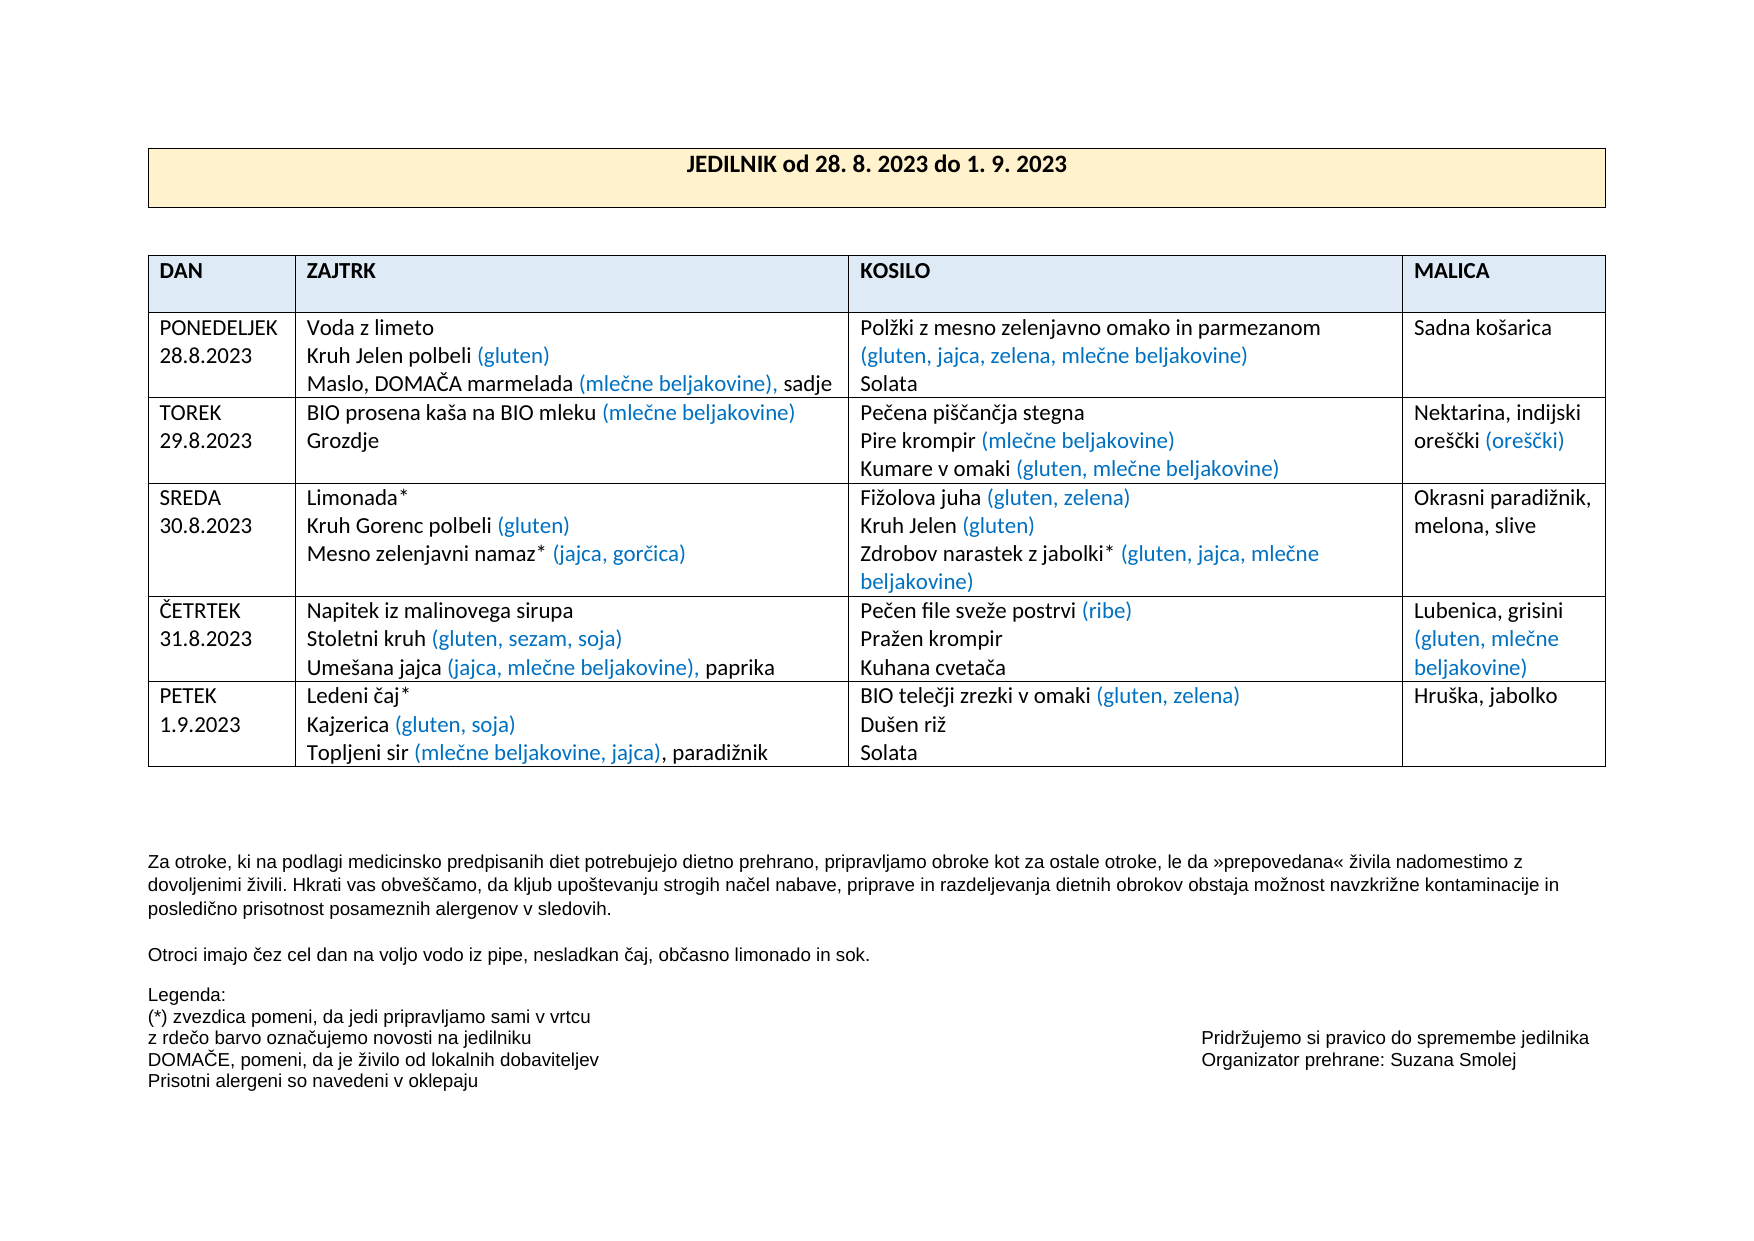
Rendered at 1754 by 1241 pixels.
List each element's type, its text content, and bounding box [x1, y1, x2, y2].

table_cell Pečena piščančja stegna Pire krompir (mlečne beljakovine) Kumare v omaki (gluten, mlečne beljakovine) [849, 398, 1402, 482]
table_cell Pečen file sveže postrvi (ribe) Pražen krompir Kuhana cvetača [849, 597, 1402, 681]
table_header KOSILO [849, 256, 1402, 312]
table_cell SREDA 30.8.2023 [149, 484, 295, 596]
table_cell Ledeni čaj* Kajzerica (gluten, soja) Topljeni sir (mlečne beljakovine, jajca), paradižnik [296, 682, 848, 766]
table_cell Hruška, jabolko [1403, 682, 1605, 766]
table_cell Fižolova juha (gluten, zelena) Kruh Jelen (gluten) Zdrobov narastek z jabolki* (gluten, jajca, mlečne beljakovine) [849, 484, 1402, 596]
table_cell Limonada* Kruh Gorenc polbeli (gluten) Mesno zelenjavni namaz* (jajca, gorčica) [296, 484, 848, 596]
table_cell PONEDELJEK 28.8.2023 [149, 313, 295, 397]
table_cell Nektarina, indijski oreščki (oreščki) [1403, 398, 1605, 482]
table_cell PETEK 1.9.2023 [149, 682, 295, 766]
table_cell ČETRTEK 31.8.2023 [149, 597, 295, 681]
table_cell Voda z limeto Kruh Jelen polbeli (gluten) Maslo, DOMAČA marmelada (mlečne beljakovine), sadje [296, 313, 848, 397]
table_cell Okrasni paradižnik, melona, slive [1403, 484, 1605, 596]
table_cell BIO telečji zrezki v omaki (gluten, zelena) Dušen riž Solata [849, 682, 1402, 766]
table_cell TOREK 29.8.2023 [149, 398, 295, 482]
table_cell BIO prosena kaša na BIO mleku (mlečne beljakovine) Grozdje [296, 398, 848, 482]
table_cell Polžki z mesno zelenjavno omako in parmezanom (gluten, jajca, zelena, mlečne beljakovine) Solata [849, 313, 1402, 397]
table_header ZAJTRK [296, 256, 848, 312]
table_cell Lubenica, grisini (gluten, mlečne beljakovine) [1403, 597, 1605, 681]
table_header DAN [149, 256, 295, 312]
table_header JEDILNIK od 28. 8. 2023 do 1. 9. 2023 [149, 149, 1605, 207]
table_cell Napitek iz malinovega sirupa Stoletni kruh (gluten, sezam, soja) Umešana jajca (jajca, mlečne beljakovine), paprika [296, 597, 848, 681]
table_header MALICA [1403, 256, 1605, 312]
table_cell Sadna košarica [1403, 313, 1605, 397]
